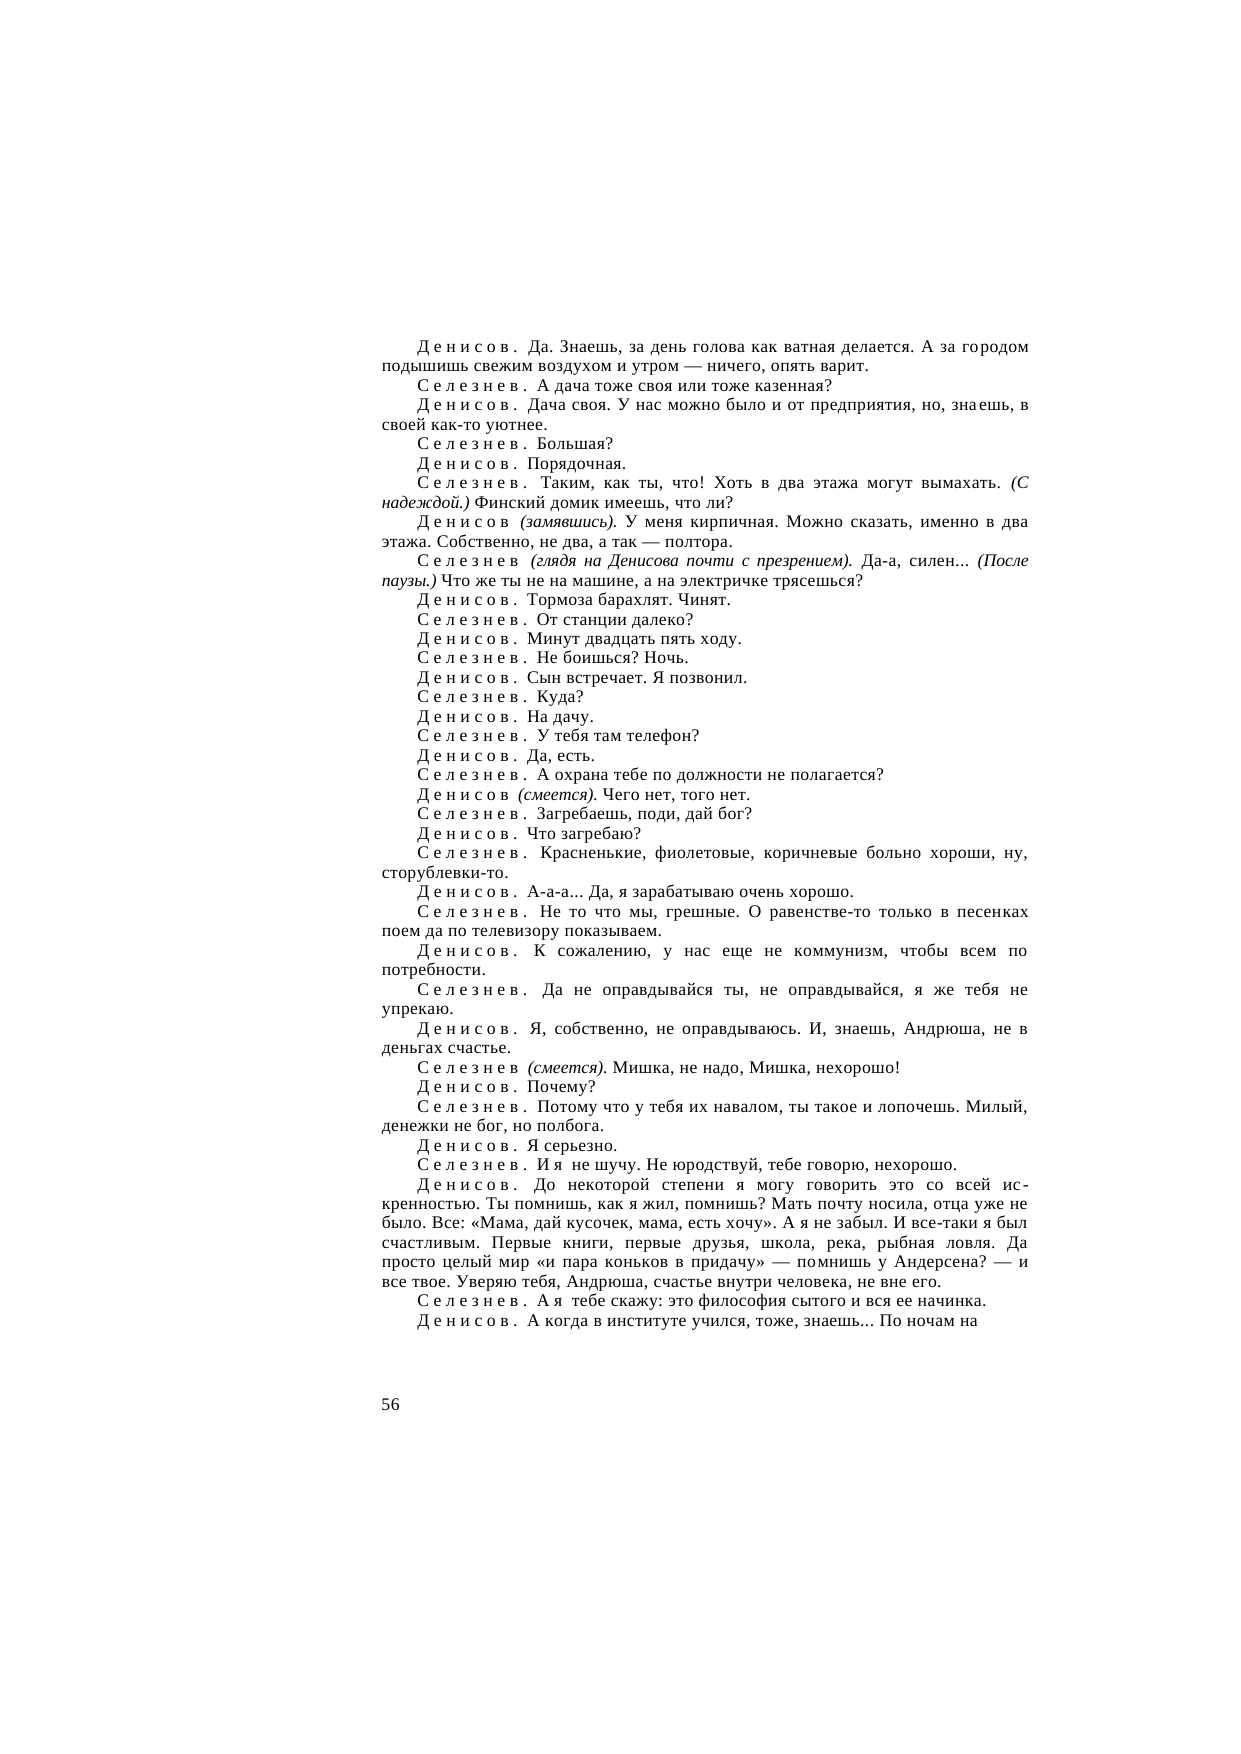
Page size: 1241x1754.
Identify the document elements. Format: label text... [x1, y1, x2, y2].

text Денисов. А когда в институте учился, тоже, знаешь... По ночам на [382, 1311, 1031, 1330]
text Денисов. К сожалению, у нас еще не коммунизм, чтобы всем по потребности. [382, 941, 1028, 979]
text Денисов. Порядочная. [382, 454, 1031, 473]
text Денисов. Минут двадцать пять ходу. [382, 629, 1031, 648]
text Денисов. А-а-а... Да, я зарабатываю очень хорошо. [382, 882, 1031, 902]
text Денисов. Сын встречает. Я позвонил. [382, 668, 1031, 687]
text Селезнев (глядя на Денисова почти с презрением). Да-а, силен... (После паузы.) Что же ты не на машине, а на электричке трясешься? [382, 551, 1028, 590]
text Денисов (замявшись). У меня кирпичная. Можно сказать, именно в два этажа. Собственно, не два, а так — полтора. [382, 512, 1028, 551]
text Селезнев. Потому что у тебя их навалом, ты такое и лопочешь. Милый, денежки не бог, но полбога. [382, 1096, 1028, 1135]
text Селезнев. А охрана тебе по должности не полагается? [382, 765, 1031, 785]
text Селезнев. От станции далеко? [382, 609, 1031, 629]
text Селезнев. Загребаешь, поди, дай бог? [382, 804, 1031, 824]
text 56 [381, 1396, 1033, 1414]
text Селезнев. Большая? [382, 434, 1031, 454]
text Денисов. Да, есть. [382, 746, 1031, 765]
text Селезнев. Не боишься? Ночь. [382, 648, 1031, 668]
text Денисов. До некоторой степени я могу говорить это со всей искренностью. Ты помнишь, как я жил, помнишь? Мать почту носила, отца уже не было. Все: «Мама, дай кусочек, мама, есть хочу». А я не забыл. И все-таки я был счастливым. Первые книги, первые друзья, школа, река, рыбная ловля. Да просто целый мир «и пара коньков в придачу» — помнишь у Андерсена? — и все твое. Уверяю тебя, Андрюша, счастье внутри человека, не вне его. [382, 1174, 1028, 1291]
text Селезнев. Не то что мы, грешные. О равенстве-то только в песенках поем да по телевизору показываем. [382, 902, 1028, 941]
text Денисов. На дачу. [382, 707, 1031, 726]
text Денисов. Я, собственно, не оправдываюсь. И, знаешь, Андрюша, не в деньгах счастье. [382, 1018, 1028, 1057]
text Селезнев. Таким, как ты, что! Хоть в два этажа могут вымахать. (С надеждой.) Финский домик имеешь, что ли? [382, 473, 1028, 512]
text Денисов. Почему? [382, 1077, 1031, 1096]
text Селезнев. Да не оправдывайся ты, не оправдывайся, я же тебя не упрекаю. [382, 979, 1028, 1018]
text Денисов. Дача своя. У нас можно было и от предприятия, но, знаешь, в своей как-то уютнее. [382, 395, 1028, 434]
text Денисов. Я серьезно. [382, 1135, 1031, 1155]
text Денисов. Что загребаю? [382, 824, 1031, 843]
text Селезнев (смеется). Мишка, не надо, Мишка, нехорошо! [382, 1057, 1031, 1077]
text Селезнев. Ия не шучу. Не юродствуй, тебе говорю, нехорошо. [382, 1155, 1031, 1174]
text Селезнев. А дача тоже своя или тоже казенная? [382, 376, 1031, 395]
text Денисов. Тормоза барахлят. Чинят. [382, 590, 1031, 609]
text Селезнев. Ая тебе скажу: это философия сытого и вся ее начинка. [382, 1291, 1031, 1311]
text Денисов (смеется). Чего нет, того нет. [382, 785, 1031, 804]
text Селезнев. У тебя там телефон? [382, 726, 1031, 746]
text Селезнев. Куда? [382, 687, 1031, 707]
text Селезнев. Красненькие, фиолетовые, коричневые больно хороши, ну, сторублевки-то. [382, 843, 1028, 882]
text Денисов. Да. Знаешь, за день голова как ватная делается. А за городом подышишь свежим воздухом и утром — ничего, опять варит. [382, 337, 1028, 376]
